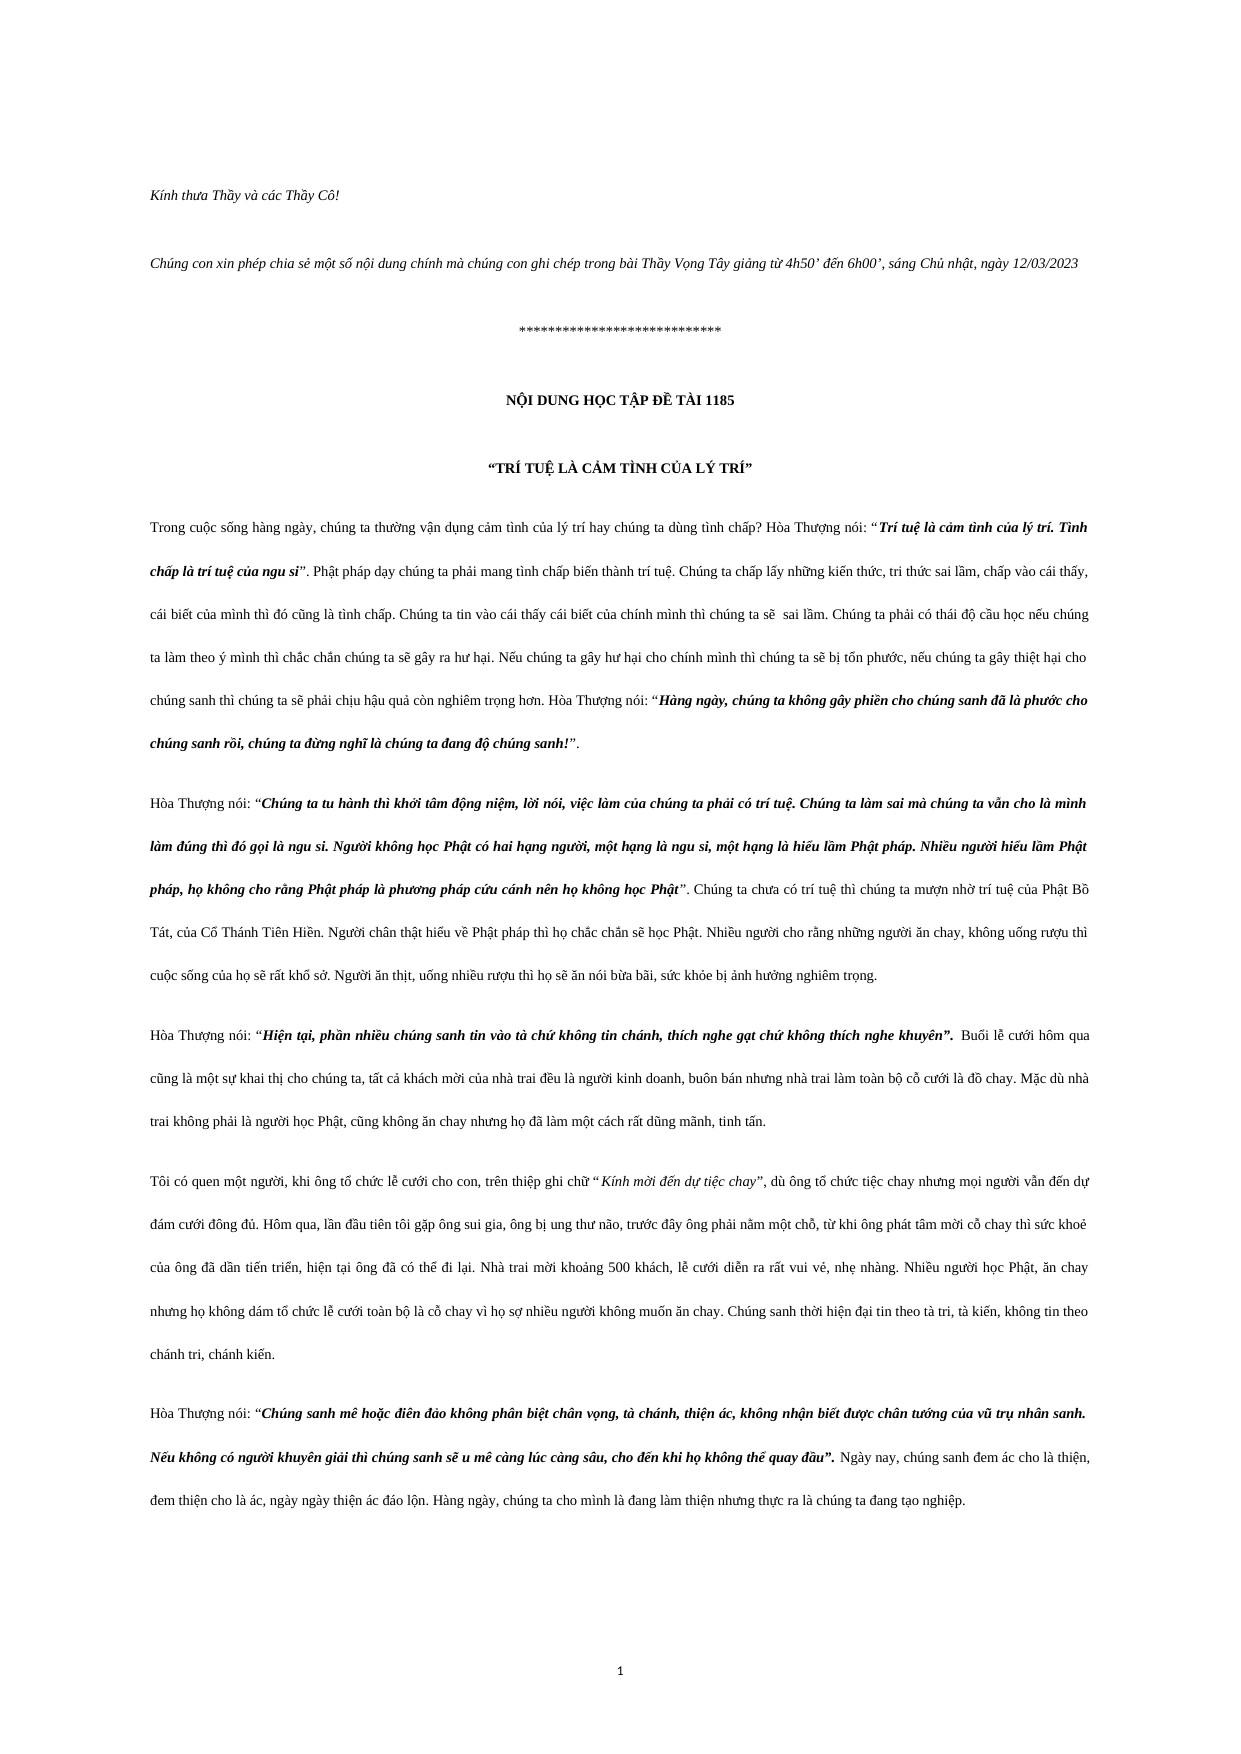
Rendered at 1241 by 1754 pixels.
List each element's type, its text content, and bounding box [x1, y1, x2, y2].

text Trong cuộc sống hàng ngày, chúng ta thường vận dụng cảm tình của lý trí hay chúng ta dùng tình chấp? Hòa Thượng nói: “Trí tuệ là cảm tình của lý trí. Tình chấp là trí tuệ của ngu si”. Phật pháp dạy chúng ta phải mang tình chấp biến thành trí tuệ. Chúng ta chấp lấy những kiến thức, tri thức sai lầm, chấp vào cái thấy, cái biết của mình thì đó cũng là tình chấp. Chúng ta tin vào cái thấy cái biết của chính mình thì chúng ta sẽ sai lầm. Chúng ta phải có thái độ cầu học nếu chúng ta làm theo ý mình thì chắc chắn chúng ta sẽ gây ra hư hại. Nếu chúng ta gây hư hại cho chính mình thì chúng ta sẽ bị tổn phước, nếu chúng ta gây thiệt hại cho chúng sanh thì chúng ta sẽ phải chịu hậu quả còn nghiêm trọng hơn. Hòa Thượng nói: “Hàng ngày, chúng ta không gây phiền cho chúng sanh đã là phước cho chúng sanh rồi, chúng ta đừng nghĩ là chúng ta đang độ chúng sanh!”. [150, 507, 1090, 752]
text Chúng con xin phép chia sẻ một số nội dung chính mà chúng con ghi chép trong bài Thầy Vọng Tây giảng từ 4h50’ đến 6h00’, sáng Chủ nhật, ngày 12/03/2023 [150, 243, 1090, 272]
text NỘI DUNG HỌC TẬP ĐỀ TÀI 1185 [150, 379, 1090, 408]
text Hòa Thượng nói: “Hiện tại, phần nhiều chúng sanh tin vào tà chứ không tin chánh, thích nghe gạt chứ không thích nghe khuyên”. Buổi lễ cưới hôm qua cũng là một sự khai thị cho chúng ta, tất cả khách mời của nhà trai đều là người kinh doanh, buôn bán nhưng nhà trai làm toàn bộ cỗ cưới là đồ chay. Mặc dù nhà trai không phải là người học Phật, cũng không ăn chay nhưng họ đã làm một cách rất dũng mãnh, tinh tấn. [150, 1015, 1090, 1130]
text Hòa Thượng nói: “Chúng sanh mê hoặc điên đảo không phân biệt chân vọng, tà chánh, thiện ác, không nhận biết được chân tướng của vũ trụ nhân sanh. Nếu không có người khuyên giải thì chúng sanh sẽ u mê càng lúc càng sâu, cho đến khi họ không thể quay đầu”. Ngày nay, chúng sanh đem ác cho là thiện, đem thiện cho là ác, ngày ngày thiện ác đáo lộn. Hàng ngày, chúng ta cho mình là đang làm thiện nhưng thực ra là chúng ta đang tạo nghiệp. [150, 1393, 1090, 1508]
text “TRÍ TUỆ LÀ CẢM TÌNH CỦA LÝ TRÍ” [150, 447, 1090, 476]
text **************************** [150, 311, 1090, 340]
text Tôi có quen một người, khi ông tổ chức lễ cưới cho con, trên thiệp ghi chữ “Kính mời đến dự tiệc chay”, dù ông tổ chức tiệc chay nhưng mọi người vẫn đến dự đám cưới đông đủ. Hôm qua, lần đầu tiên tôi gặp ông sui gia, ông bị ung thư não, trước đây ông phải nằm một chỗ, từ khi ông phát tâm mời cỗ chay thì sức khoẻ của ông đã dần tiến triển, hiện tại ông đã có thể đi lại. Nhà trai mời khoảng 500 khách, lễ cưới diễn ra rất vui vẻ, nhẹ nhàng. Nhiều người học Phật, ăn chay nhưng họ không dám tổ chức lễ cưới toàn bộ là cỗ chay vì họ sợ nhiều người không muốn ăn chay. Chúng sanh thời hiện đại tin theo tà tri, tà kiến, không tin theo chánh tri, chánh kiến. [150, 1161, 1090, 1362]
text Hòa Thượng nói: “Chúng ta tu hành thì khởi tâm động niệm, lời nói, việc làm của chúng ta phải có trí tuệ. Chúng ta làm sai mà chúng ta vẫn cho là mình làm đúng thì đó gọi là ngu si. Người không học Phật có hai hạng người, một hạng là ngu si, một hạng là hiểu lầm Phật pháp. Nhiều người hiểu lầm Phật pháp, họ không cho rằng Phật pháp là phương pháp cứu cánh nên họ không học Phật”. Chúng ta chưa có trí tuệ thì chúng ta mượn nhờ trí tuệ của Phật Bồ Tát, của Cổ Thánh Tiên Hiền. Người chân thật hiểu về Phật pháp thì họ chắc chắn sẽ học Phật. Nhiều người cho rằng những người ăn chay, không uống rượu thì cuộc sống của họ sẽ rất khổ sở. Người ăn thịt, uống nhiều rượu thì họ sẽ ăn nói bừa bãi, sức khỏe bị ảnh hưởng nghiêm trọng. [150, 783, 1090, 984]
text Kính thưa Thầy và các Thầy Cô! [150, 175, 1090, 204]
